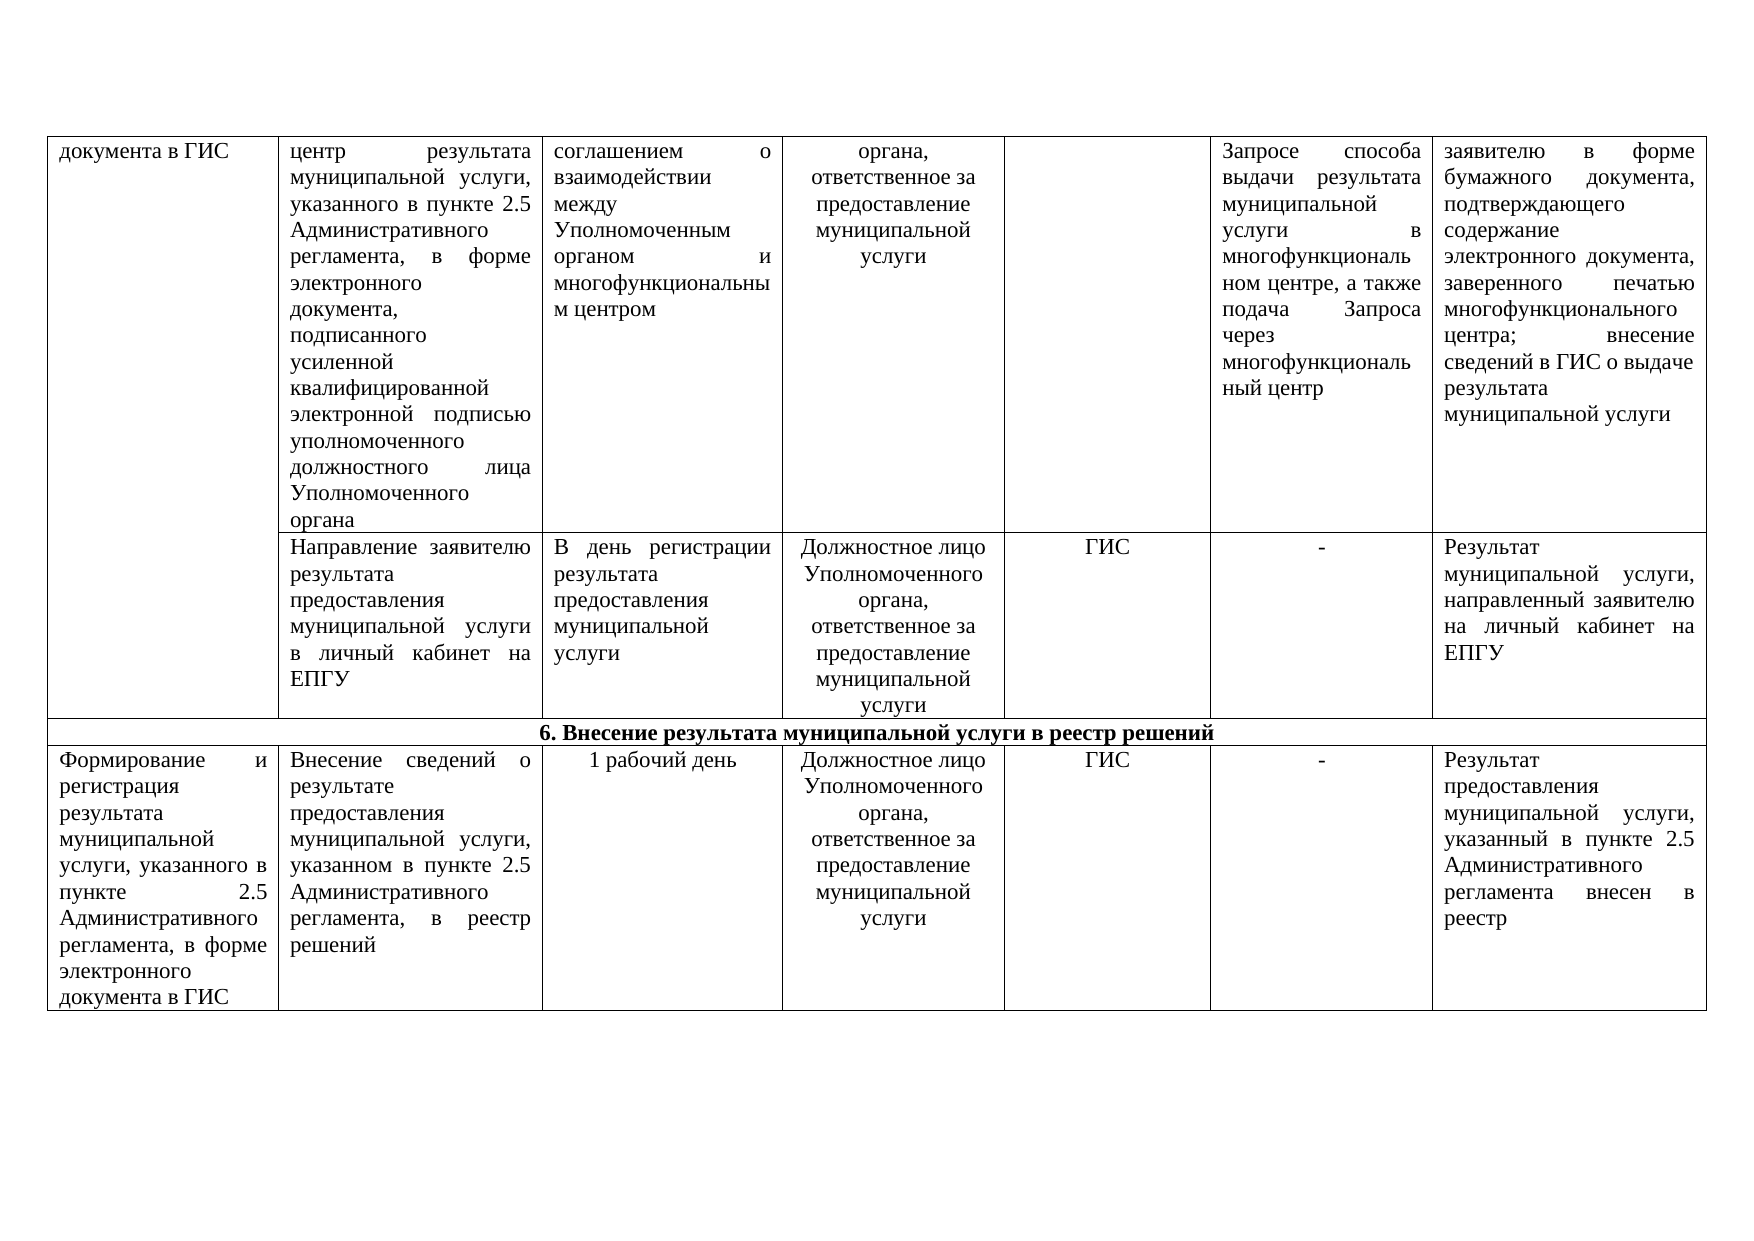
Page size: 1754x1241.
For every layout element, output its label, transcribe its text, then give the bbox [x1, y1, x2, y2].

table_cell В день регистрации результата предоставления муниципальной услуги [543, 533, 782, 718]
table_cell - [1211, 746, 1432, 1010]
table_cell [783, 137, 1004, 532]
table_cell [1433, 137, 1706, 532]
table_cell ГИС [1005, 533, 1210, 718]
table_cell 6. Внесение результата муниципальной услуги в реестр решений [48, 719, 1706, 745]
table_cell Результат предоставления муниципальной услуги, указанный в пункте 2.5 Административного регламента внесен в реестр [1433, 746, 1706, 1010]
table_cell Должностное лицо Уполномоченного органа, ответственное за предоставление муниципальной услуги [783, 746, 1004, 1010]
table_cell ГИС [1005, 746, 1210, 1010]
table_cell 1 рабочий день [543, 746, 782, 1010]
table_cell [543, 137, 782, 532]
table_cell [1005, 137, 1210, 532]
table_cell Результат муниципальной услуги, направленный заявителю на личный кабинет на ЕПГУ [1433, 533, 1706, 718]
table_cell - [1211, 533, 1432, 718]
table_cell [279, 137, 542, 532]
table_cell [1211, 137, 1432, 532]
table_cell Внесение сведений о результате предоставления муниципальной услуги, указанном в пункте 2.5 Административного регламента, в реестр решений [279, 746, 542, 1010]
table_cell Формирование и регистрация результата муниципальной услуги, указанного в пункте 2.5 Административного регламента, в форме электронного документа в ГИС [48, 746, 278, 1010]
table_cell Направление заявителю результата предоставления муниципальной услуги в личный кабинет на ЕПГУ [279, 533, 542, 718]
table_cell Должностное лицо Уполномоченного органа, ответственное за предоставление муниципальной услуги [783, 533, 1004, 718]
